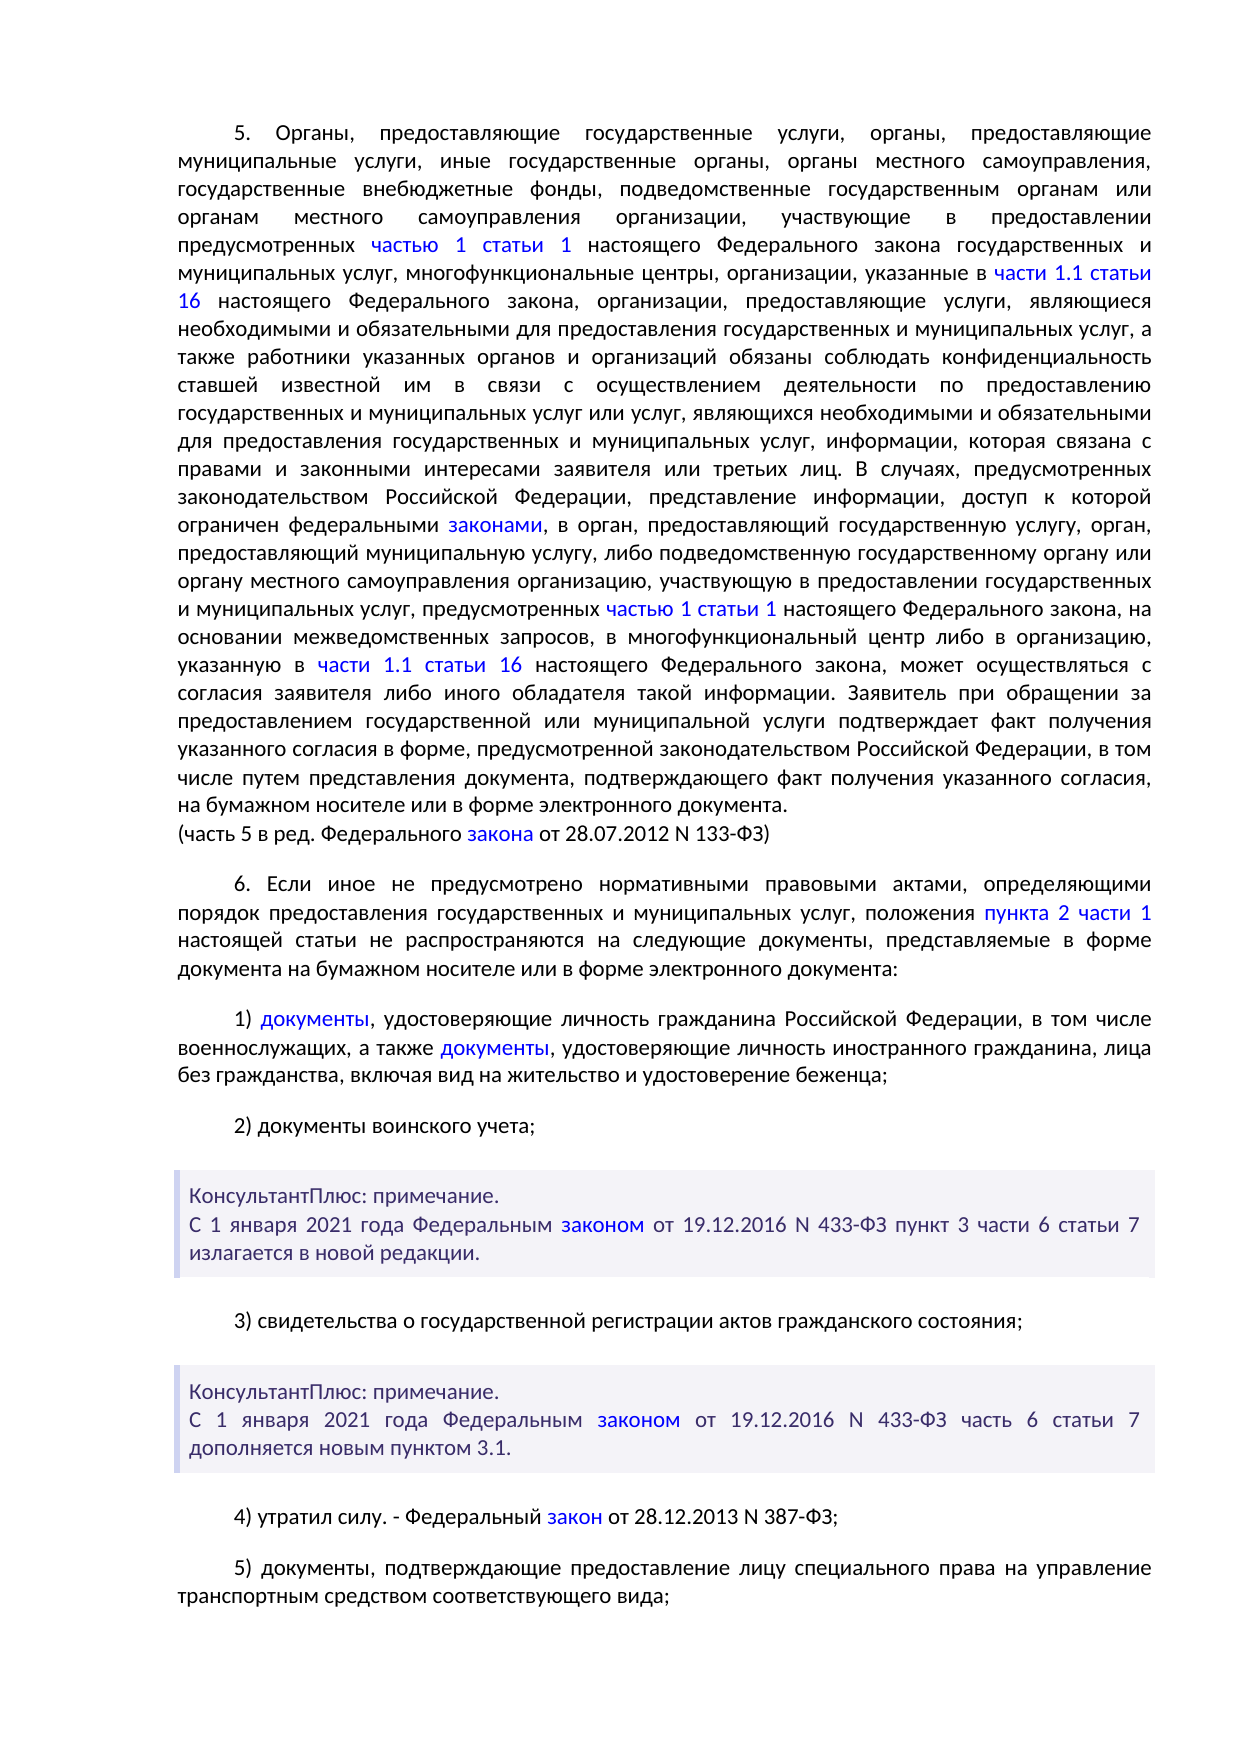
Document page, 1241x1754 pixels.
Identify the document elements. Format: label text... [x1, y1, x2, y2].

text 5. Органы, предоставляющие государственные услуги, органы, предоставляющие муниципальные услуги, иные государственные органы, органы местного самоуправления, государственные внебюджетные фонды, подведомственные государственным органам или органам местного самоуправления организации, участвующие в предоставлении предусмотренных частью 1 статьи 1 настоящего Федерального закона государственных и муниципальных услуг, многофункциональные центры, организации, указанные в части 1.1 статьи 16 настоящего Федерального закона, организации, предоставляющие услуги, являющиеся необходимыми и обязательными для предоставления государственных и муниципальных услуг, а также работники указанных органов и организаций обязаны соблюдать конфиденциальность ставшей известной им в связи с осуществлением деятельности по предоставлению государственных и муниципальных услуг или услуг, являющихся необходимыми и обязательными для предоставления государственных и муниципальных услуг, информации, которая связана с правами и законными интересами заявителя или третьих лиц. В случаях, предусмотренных законодательством Российской Федерации, представление информации, доступ к которой ограничен федеральными законами, в орган, предоставляющий государственную услугу, орган, предоставляющий муниципальную услугу, либо подведомственную государственному органу или органу местного самоуправления организацию, участвующую в предоставлении государственных и муниципальных услуг, предусмотренных частью 1 статьи 1 настоящего Федерального закона, на основании межведомственных запросов, в многофункциональный центр либо в организацию, указанную в части 1.1 статьи 16 настоящего Федерального закона, может осуществляться с согласия заявителя либо иного обладателя такой информации. Заявитель при обращении за предоставлением государственной или муниципальной услуги подтверждает факт получения указанного согласия в форме, предусмотренной законодательством Российской Федерации, в том числе путем представления документа, подтверждающего факт получения указанного согласия, на бумажном носителе или в форме электронного документа. [177, 118, 1152, 819]
table_header КонсультантПлюс: примечание. С 1 января 2021 года Федеральным законом от 19.12.2016 N 433-ФЗ пункт 3 части 6 статьи 7 излагается в новой редакции. [180, 1170, 1149, 1277]
text 2) документы воинского учета; [177, 1112, 1152, 1139]
text (часть 5 в ред. Федерального закона от 28.07.2012 N 133-ФЗ) [177, 819, 1152, 847]
text 4) утратил силу. - Федеральный закон от 28.12.2013 N 387-ФЗ; [177, 1502, 1152, 1530]
text 1) документы, удостоверяющие личность гражданина Российской Федерации, в том числе военнослужащих, а также документы, удостоверяющие личность иностранного гражданина, лица без гражданства, включая вид на жительство и удостоверение беженца; [177, 1004, 1152, 1089]
text 6. Если иное не предусмотрено нормативными правовыми актами, определяющими порядок предоставления государственных и муниципальных услуг, положения пункта 2 части 1 настоящей статьи не распространяются на следующие документы, представляемые в форме документа на бумажном носителе или в форме электронного документа: [177, 869, 1152, 982]
text 5) документы, подтверждающие предоставление лицу специального права на управление транспортным средством соответствующего вида; [177, 1553, 1152, 1609]
text 3) свидетельства о государственной регистрации актов гражданского состояния; [177, 1307, 1152, 1335]
table_header КонсультантПлюс: примечание. С 1 января 2021 года Федеральным законом от 19.12.2016 N 433-ФЗ часть 6 статьи 7 дополняется новым пунктом 3.1. [180, 1365, 1149, 1473]
